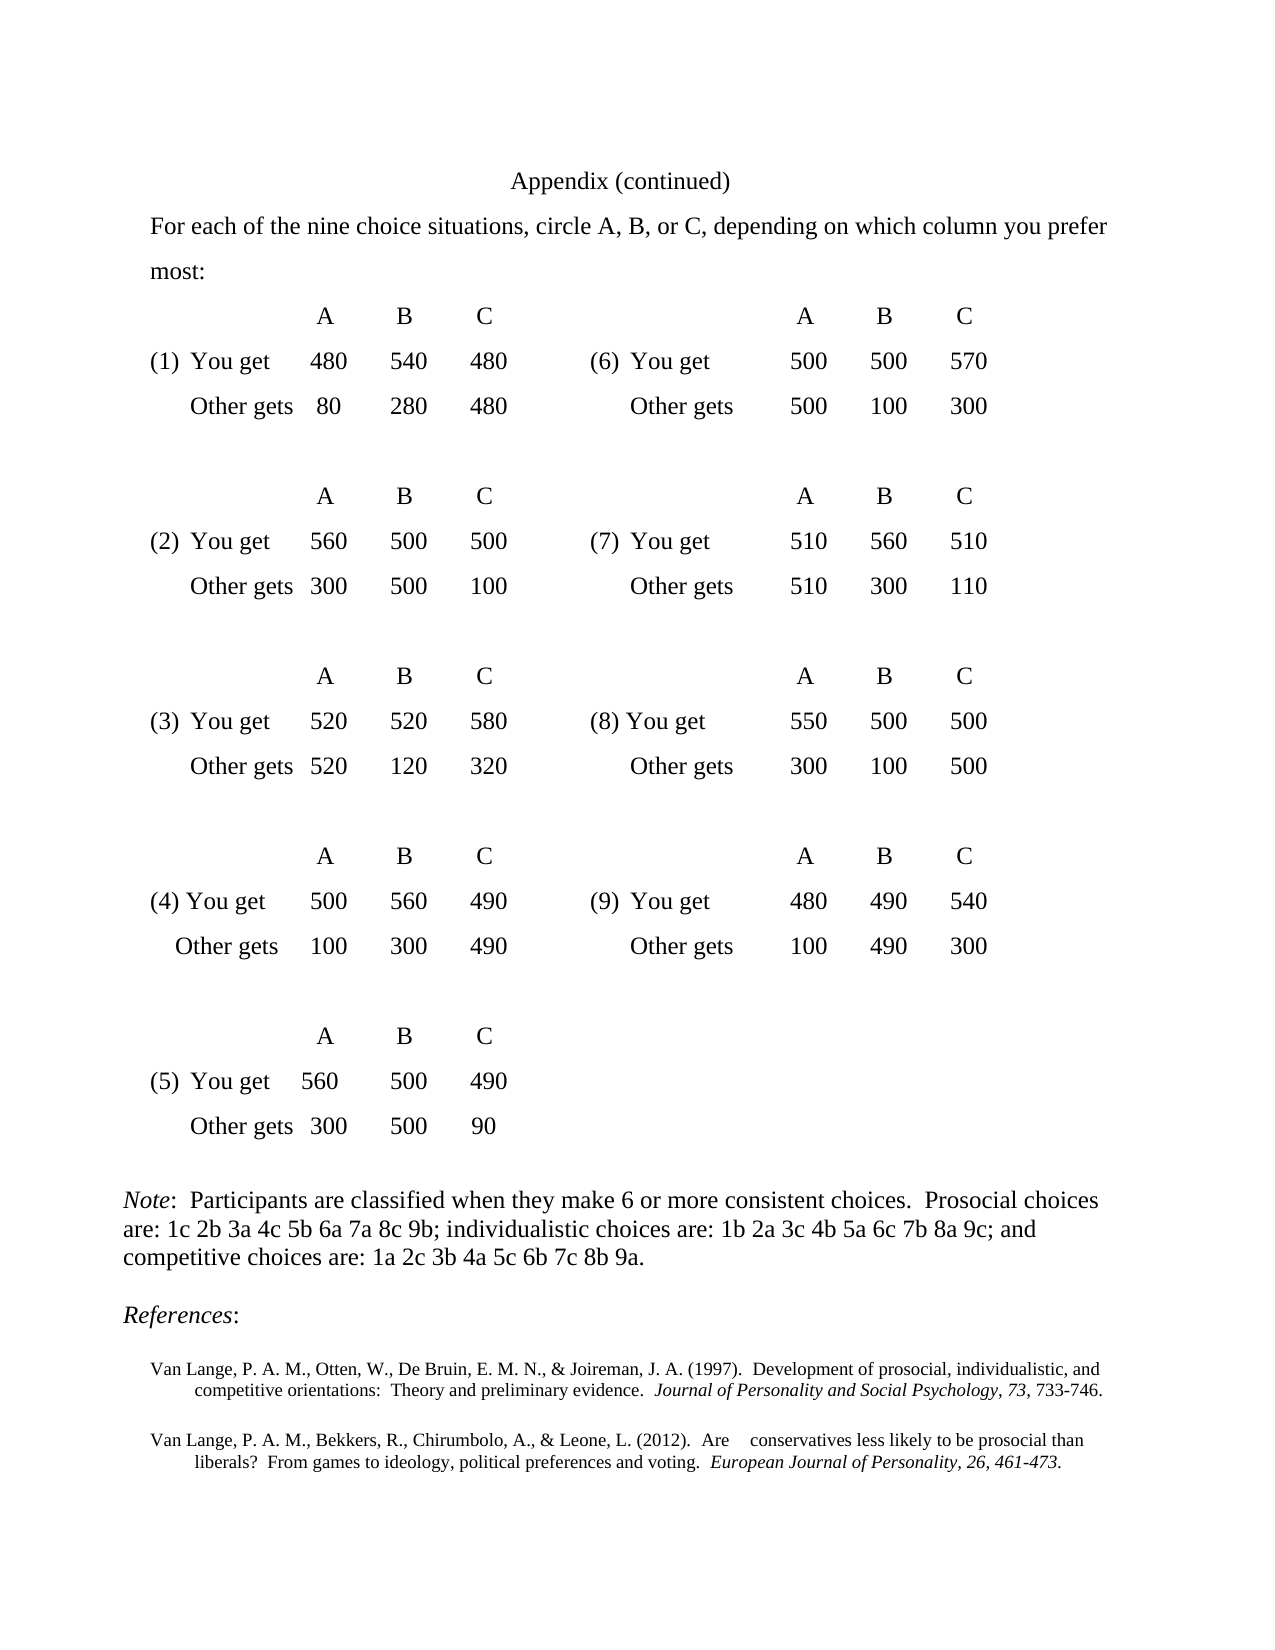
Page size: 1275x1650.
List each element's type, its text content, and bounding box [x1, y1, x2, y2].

text For each of the nine choice situations, circle A, B, or C, depending on which column you prefer most: [150, 195, 1125, 285]
text Other gets 520 120 320 Other gets 300 100 500 [150, 735, 1125, 780]
text Other gets 100 300 490 Other gets 100 490 300 [150, 915, 1125, 960]
text (5) You get 560 500 490 [150, 1050, 1125, 1095]
text Other gets 300 500 100 Other gets 510 300 110 [150, 555, 1125, 600]
text Van Lange, P. A. M., Bekkers, R., Chirumbolo, A., & Leone, L. (2012). Are conservatives less likely to be prosocial than liberals? From games to ideology, political preferences and voting. European Journal of Personality, 26, 461-473. [150, 1429, 1125, 1472]
text (2) You get 560 500 500 (7) You get 510 560 510 [150, 510, 1125, 555]
text References: [123, 1300, 1125, 1329]
text Other gets 300 500 90 [150, 1095, 1125, 1140]
text Appendix (continued) [150, 150, 1125, 195]
text A B C A B C [150, 285, 1125, 330]
text A B C A B C [150, 825, 1125, 870]
text (4) You get 500 560 490 (9) You get 480 490 540 [150, 870, 1125, 915]
text A B C [150, 1005, 1125, 1050]
text A B C A B C [150, 465, 1125, 510]
text (1) You get 480 540 480 (6) You get 500 500 570 [150, 330, 1125, 375]
text Van Lange, P. A. M., Otten, W., De Bruin, E. M. N., & Joireman, J. A. (1997). Development of prosocial, individualistic, and competitive orientations: Theory and preliminary evidence. Journal of Personality and Social Psychology, 73, 733-746. [150, 1357, 1125, 1429]
text A B C A B C [150, 645, 1125, 690]
text Note: Participants are classified when they make 6 or more consistent choices. Prosocial choices are: 1c 2b 3a 4c 5b 6a 7a 8c 9b; individualistic choices are: 1b 2a 3c 4b 5a 6c 7b 8a 9c; and competitive choices are: 1a 2c 3b 4a 5c 6b 7c 8b 9a. [123, 1185, 1125, 1271]
text (3) You get 520 520 580 (8) You get 550 500 500 [150, 690, 1125, 735]
text Other gets 80 280 480 Other gets 500 100 300 [150, 375, 1125, 420]
